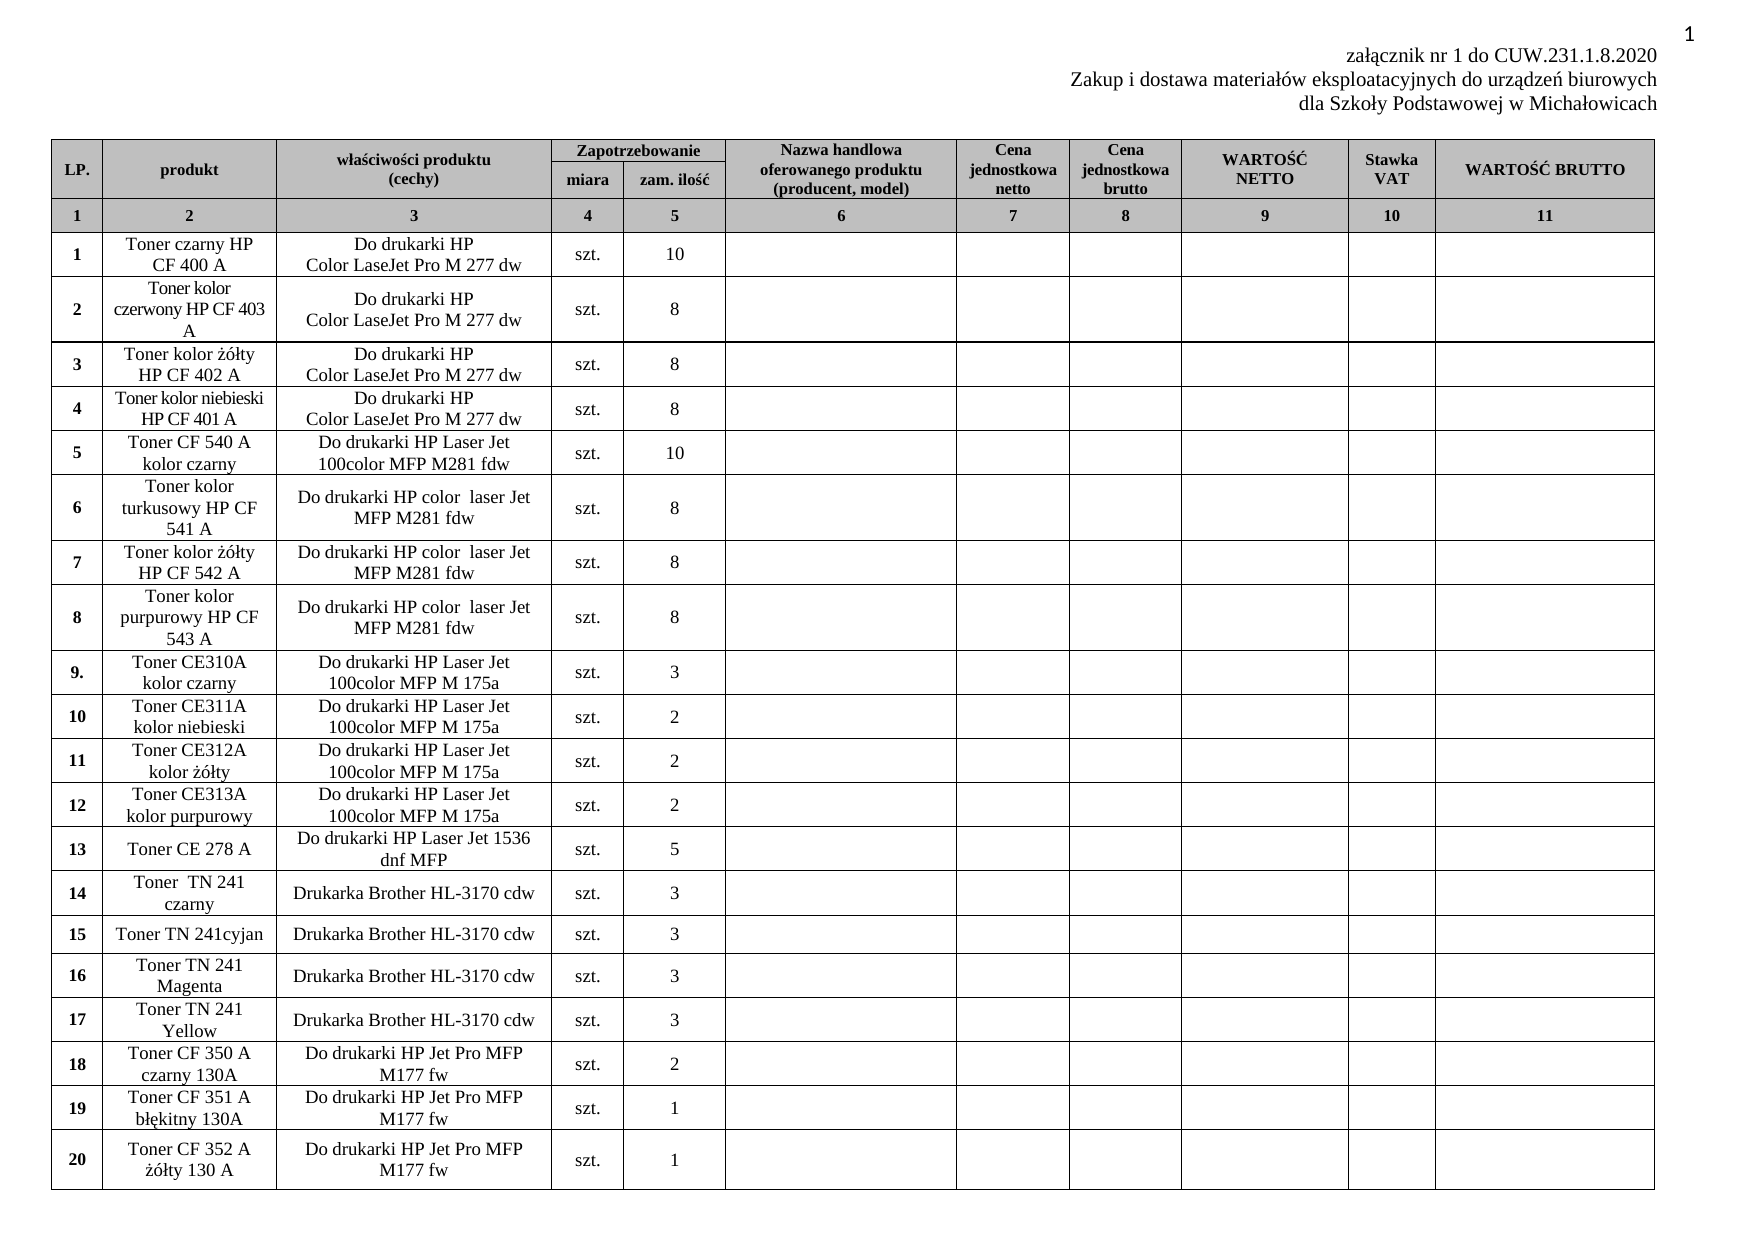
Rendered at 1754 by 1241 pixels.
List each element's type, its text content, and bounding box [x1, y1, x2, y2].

table_cell [1182, 343, 1348, 386]
table_cell [726, 1086, 956, 1129]
table_cell [1436, 783, 1654, 826]
table_cell [1182, 277, 1348, 341]
table_cell szt. [552, 541, 623, 584]
table_cell [957, 343, 1069, 386]
table_cell Toner TN 241 czarny [103, 871, 276, 914]
table_cell szt. [552, 387, 623, 430]
table_cell Toner kolor purpurowy HP CF 543 A [103, 585, 276, 649]
table_cell [1070, 233, 1181, 276]
table_header właściwości produktu (cechy) [277, 140, 551, 198]
table_cell [1070, 954, 1181, 997]
table_cell 5 [624, 827, 725, 870]
table_cell [1070, 916, 1181, 953]
table_cell Toner CE 278 A [103, 827, 276, 870]
table_cell [1182, 916, 1348, 953]
table_cell [1349, 1042, 1435, 1085]
table_cell [1436, 585, 1654, 649]
table_cell [726, 916, 956, 953]
table_cell [957, 783, 1069, 826]
table_cell 11 [1436, 199, 1654, 232]
table_cell Drukarka Brother HL-3170 cdw [277, 998, 551, 1041]
table_cell [1070, 871, 1181, 914]
table_cell [726, 1130, 956, 1188]
table_cell [1349, 431, 1435, 474]
table_header WARTOŚĆ BRUTTO [1436, 140, 1654, 198]
table_cell Toner CF 351 A błękitny 130A [103, 1086, 276, 1129]
table_cell 12 [52, 783, 102, 826]
table_cell [957, 431, 1069, 474]
table_cell 3 [624, 871, 725, 914]
table_cell [1070, 475, 1181, 540]
table_cell [1070, 998, 1181, 1041]
table_cell Toner CF 350 A czarny 130A [103, 1042, 276, 1085]
table_cell Toner kolor żółty HP CF 402 A [103, 343, 276, 386]
table_cell [1182, 827, 1348, 870]
table_cell 1 [624, 1086, 725, 1129]
table_cell [1070, 585, 1181, 649]
table_cell szt. [552, 916, 623, 953]
table_cell [1182, 233, 1348, 276]
table_cell [1182, 695, 1348, 738]
table_cell 17 [52, 998, 102, 1041]
table_cell [1436, 1086, 1654, 1129]
table_cell 7 [957, 199, 1069, 232]
table_cell zam. ilość [624, 162, 725, 198]
table_cell Do drukarki HP color laser Jet MFP M281 fdw [277, 585, 551, 649]
table_cell [726, 695, 956, 738]
table_cell [957, 1130, 1069, 1188]
table_header produkt [103, 140, 276, 198]
table_cell [957, 916, 1069, 953]
table_cell [957, 475, 1069, 540]
table_cell [1436, 739, 1654, 782]
table_cell 18 [52, 1042, 102, 1085]
table_cell 3 [277, 199, 551, 232]
table_cell [1070, 343, 1181, 386]
table_cell [1182, 431, 1348, 474]
table_cell 8 [52, 585, 102, 649]
table_cell [1182, 998, 1348, 1041]
table_cell [726, 585, 956, 649]
table_cell [1436, 651, 1654, 694]
table_cell [957, 871, 1069, 914]
table_cell [1349, 916, 1435, 953]
table_cell [726, 739, 956, 782]
table_cell [1349, 541, 1435, 584]
table_cell [1436, 998, 1654, 1041]
table_cell 2 [52, 277, 102, 341]
table_cell [726, 343, 956, 386]
table_cell Toner kolor czerwony HP CF 403 A [103, 277, 276, 341]
table_header Nazwa handlowa oferowanego produktu (producent, model) [726, 140, 956, 198]
table_cell Drukarka Brother HL-3170 cdw [277, 954, 551, 997]
table_cell Do drukarki HP Jet Pro MFP M177 fw [277, 1042, 551, 1085]
table_header Zapotrzebowanie [552, 140, 725, 161]
table_cell [1436, 871, 1654, 914]
table_cell 20 [52, 1130, 102, 1188]
table_cell [957, 233, 1069, 276]
table_cell [957, 651, 1069, 694]
table_cell [1182, 871, 1348, 914]
table_cell 10 [52, 695, 102, 738]
table_cell [1436, 827, 1654, 870]
table_cell szt. [552, 871, 623, 914]
table_cell 11 [52, 739, 102, 782]
table_cell 2 [624, 695, 725, 738]
table_cell Do drukarki HP Color LaseJet Pro M 277 dw [277, 387, 551, 430]
table_cell [1436, 695, 1654, 738]
table_cell [1182, 1042, 1348, 1085]
table_header Stawka VAT [1349, 140, 1435, 198]
table_cell Do drukarki HP Laser Jet 100color MFP M281 fdw [277, 431, 551, 474]
table_cell [957, 387, 1069, 430]
table_cell 6 [52, 475, 102, 540]
table_cell [1070, 277, 1181, 341]
table_cell 8 [624, 541, 725, 584]
table_cell Toner CE310A kolor czarny [103, 651, 276, 694]
table_cell Toner TN 241cyjan [103, 916, 276, 953]
table_cell [1070, 827, 1181, 870]
table_cell [957, 998, 1069, 1041]
table_cell [1182, 954, 1348, 997]
table_cell [1182, 585, 1348, 649]
table_cell [1436, 916, 1654, 953]
table_cell [726, 827, 956, 870]
table_cell [1349, 277, 1435, 341]
table_cell 13 [52, 827, 102, 870]
table_cell [1349, 695, 1435, 738]
table_cell [1182, 475, 1348, 540]
table_cell Toner czarny HP CF 400 A [103, 233, 276, 276]
table_cell [957, 827, 1069, 870]
table_cell szt. [552, 1130, 623, 1188]
table_cell 5 [624, 199, 725, 232]
table_cell Do drukarki HP color laser Jet MFP M281 fdw [277, 541, 551, 584]
table_cell [726, 233, 956, 276]
table_cell szt. [552, 431, 623, 474]
table_cell [1349, 343, 1435, 386]
table_cell Toner CE312A kolor żółty [103, 739, 276, 782]
table_cell [1436, 954, 1654, 997]
table_cell szt. [552, 585, 623, 649]
table_cell [1070, 1086, 1181, 1129]
table_cell szt. [552, 475, 623, 540]
table_cell 2 [624, 1042, 725, 1085]
table_cell 4 [52, 387, 102, 430]
table_cell 5 [52, 431, 102, 474]
table_cell [1182, 1086, 1348, 1129]
table_cell 1 [52, 199, 102, 232]
table_cell [1349, 783, 1435, 826]
table_cell Toner CE311A kolor niebieski [103, 695, 276, 738]
table_cell szt. [552, 277, 623, 341]
table_cell Do drukarki HP Jet Pro MFP M177 fw [277, 1086, 551, 1129]
table_cell szt. [552, 651, 623, 694]
table_cell 2 [103, 199, 276, 232]
table_cell Do drukarki HP Laser Jet 1536 dnf MFP [277, 827, 551, 870]
table_cell Toner CE313A kolor purpurowy [103, 783, 276, 826]
table_cell Toner kolor żółty HP CF 542 A [103, 541, 276, 584]
table_cell 8 [624, 387, 725, 430]
table_cell [726, 541, 956, 584]
table_cell [1349, 1086, 1435, 1129]
table_cell Drukarka Brother HL-3170 cdw [277, 871, 551, 914]
table_cell [726, 277, 956, 341]
table_cell [1349, 871, 1435, 914]
table_cell [1070, 1130, 1181, 1188]
table_cell [957, 1086, 1069, 1129]
table_cell [1070, 387, 1181, 430]
table_cell Do drukarki HP Jet Pro MFP M177 fw [277, 1130, 551, 1188]
table_cell [726, 783, 956, 826]
table_cell [1070, 1042, 1181, 1085]
table_header LP. [52, 140, 102, 198]
table_cell [1436, 541, 1654, 584]
table_cell [726, 475, 956, 540]
table_cell Toner kolor turkusowy HP CF 541 A [103, 475, 276, 540]
table_cell 8 [624, 277, 725, 341]
table_cell [726, 431, 956, 474]
table_cell miara [552, 162, 623, 198]
table_cell 8 [624, 475, 725, 540]
table_cell 4 [552, 199, 623, 232]
table_cell 6 [726, 199, 956, 232]
table_cell 10 [1349, 199, 1435, 232]
table_cell szt. [552, 783, 623, 826]
table_cell Toner CF 540 A kolor czarny [103, 431, 276, 474]
table_cell [957, 541, 1069, 584]
table_cell Do drukarki HP Laser Jet 100color MFP M 175a [277, 783, 551, 826]
table_cell 2 [624, 783, 725, 826]
table_cell [1349, 651, 1435, 694]
table_cell Toner TN 241 Magenta [103, 954, 276, 997]
table_cell [726, 954, 956, 997]
table_cell szt. [552, 233, 623, 276]
table_cell Toner TN 241 Yellow [103, 998, 276, 1041]
table_cell [1349, 585, 1435, 649]
table_cell [1182, 739, 1348, 782]
table_cell Toner kolor niebieski HP CF 401 A [103, 387, 276, 430]
table_cell [1436, 1042, 1654, 1085]
table_cell Drukarka Brother HL-3170 cdw [277, 916, 551, 953]
table_cell [1436, 233, 1654, 276]
table_cell 8 [624, 343, 725, 386]
table_cell [957, 1042, 1069, 1085]
table_cell [1182, 783, 1348, 826]
table_cell 9 [1182, 199, 1348, 232]
table_cell [1182, 541, 1348, 584]
table_cell [1070, 739, 1181, 782]
table_cell szt. [552, 739, 623, 782]
table_cell szt. [552, 998, 623, 1041]
table_cell 7 [52, 541, 102, 584]
table_cell [726, 651, 956, 694]
table_cell [726, 998, 956, 1041]
table_cell [1349, 233, 1435, 276]
table_header Cena jednostkowa brutto [1070, 140, 1181, 198]
table_cell 3 [624, 916, 725, 953]
table_cell 10 [624, 233, 725, 276]
table_cell 9. [52, 651, 102, 694]
table_cell 1 [624, 1130, 725, 1188]
table_cell [1070, 651, 1181, 694]
table_cell [1436, 277, 1654, 341]
table_cell szt. [552, 1086, 623, 1129]
table_cell [1436, 343, 1654, 386]
table_cell Do drukarki HP Laser Jet 100color MFP M 175a [277, 651, 551, 694]
table_cell 3 [52, 343, 102, 386]
table_cell [726, 387, 956, 430]
table_cell [1349, 475, 1435, 540]
table_cell 16 [52, 954, 102, 997]
table_cell 19 [52, 1086, 102, 1129]
table_cell szt. [552, 827, 623, 870]
table_cell [1436, 387, 1654, 430]
table_header WARTOŚĆ NETTO [1182, 140, 1348, 198]
table_cell [1436, 1130, 1654, 1188]
table_cell [957, 277, 1069, 341]
table_cell [957, 739, 1069, 782]
table_cell [1349, 739, 1435, 782]
table_cell 3 [624, 998, 725, 1041]
table_cell szt. [552, 954, 623, 997]
table_cell 15 [52, 916, 102, 953]
table_cell Do drukarki HP Laser Jet 100color MFP M 175a [277, 695, 551, 738]
table_cell Do drukarki HP color laser Jet MFP M281 fdw [277, 475, 551, 540]
table_cell [1349, 954, 1435, 997]
table_cell szt. [552, 343, 623, 386]
table_header Cena jednostkowa netto [957, 140, 1069, 198]
table_cell Do drukarki HP Color LaseJet Pro M 277 dw [277, 233, 551, 276]
table_cell [1070, 783, 1181, 826]
table_cell 8 [624, 585, 725, 649]
table_cell Toner CF 352 A żółty 130 A [103, 1130, 276, 1188]
table_cell [1182, 651, 1348, 694]
table_cell 14 [52, 871, 102, 914]
table_cell [1436, 475, 1654, 540]
table_cell [1070, 431, 1181, 474]
table_cell [1349, 387, 1435, 430]
table_cell [957, 695, 1069, 738]
table_cell [1349, 827, 1435, 870]
table_cell [726, 1042, 956, 1085]
table_cell [1182, 387, 1348, 430]
table_cell 3 [624, 651, 725, 694]
table_cell szt. [552, 695, 623, 738]
table_cell [957, 954, 1069, 997]
table_cell szt. [552, 1042, 623, 1085]
table_cell [1436, 431, 1654, 474]
table_cell [1070, 695, 1181, 738]
table_cell 10 [624, 431, 725, 474]
table_cell [1349, 998, 1435, 1041]
table_cell Do drukarki HP Laser Jet 100color MFP M 175a [277, 739, 551, 782]
table_cell 3 [624, 954, 725, 997]
table_cell Do drukarki HP Color LaseJet Pro M 277 dw [277, 343, 551, 386]
table_cell [1349, 1130, 1435, 1188]
table_cell 8 [1070, 199, 1181, 232]
table_cell 1 [52, 233, 102, 276]
table_cell [1182, 1130, 1348, 1188]
table_cell 2 [624, 739, 725, 782]
table_cell [957, 585, 1069, 649]
table_cell [726, 871, 956, 914]
table_cell [1070, 541, 1181, 584]
table_cell Do drukarki HP Color LaseJet Pro M 277 dw [277, 277, 551, 341]
